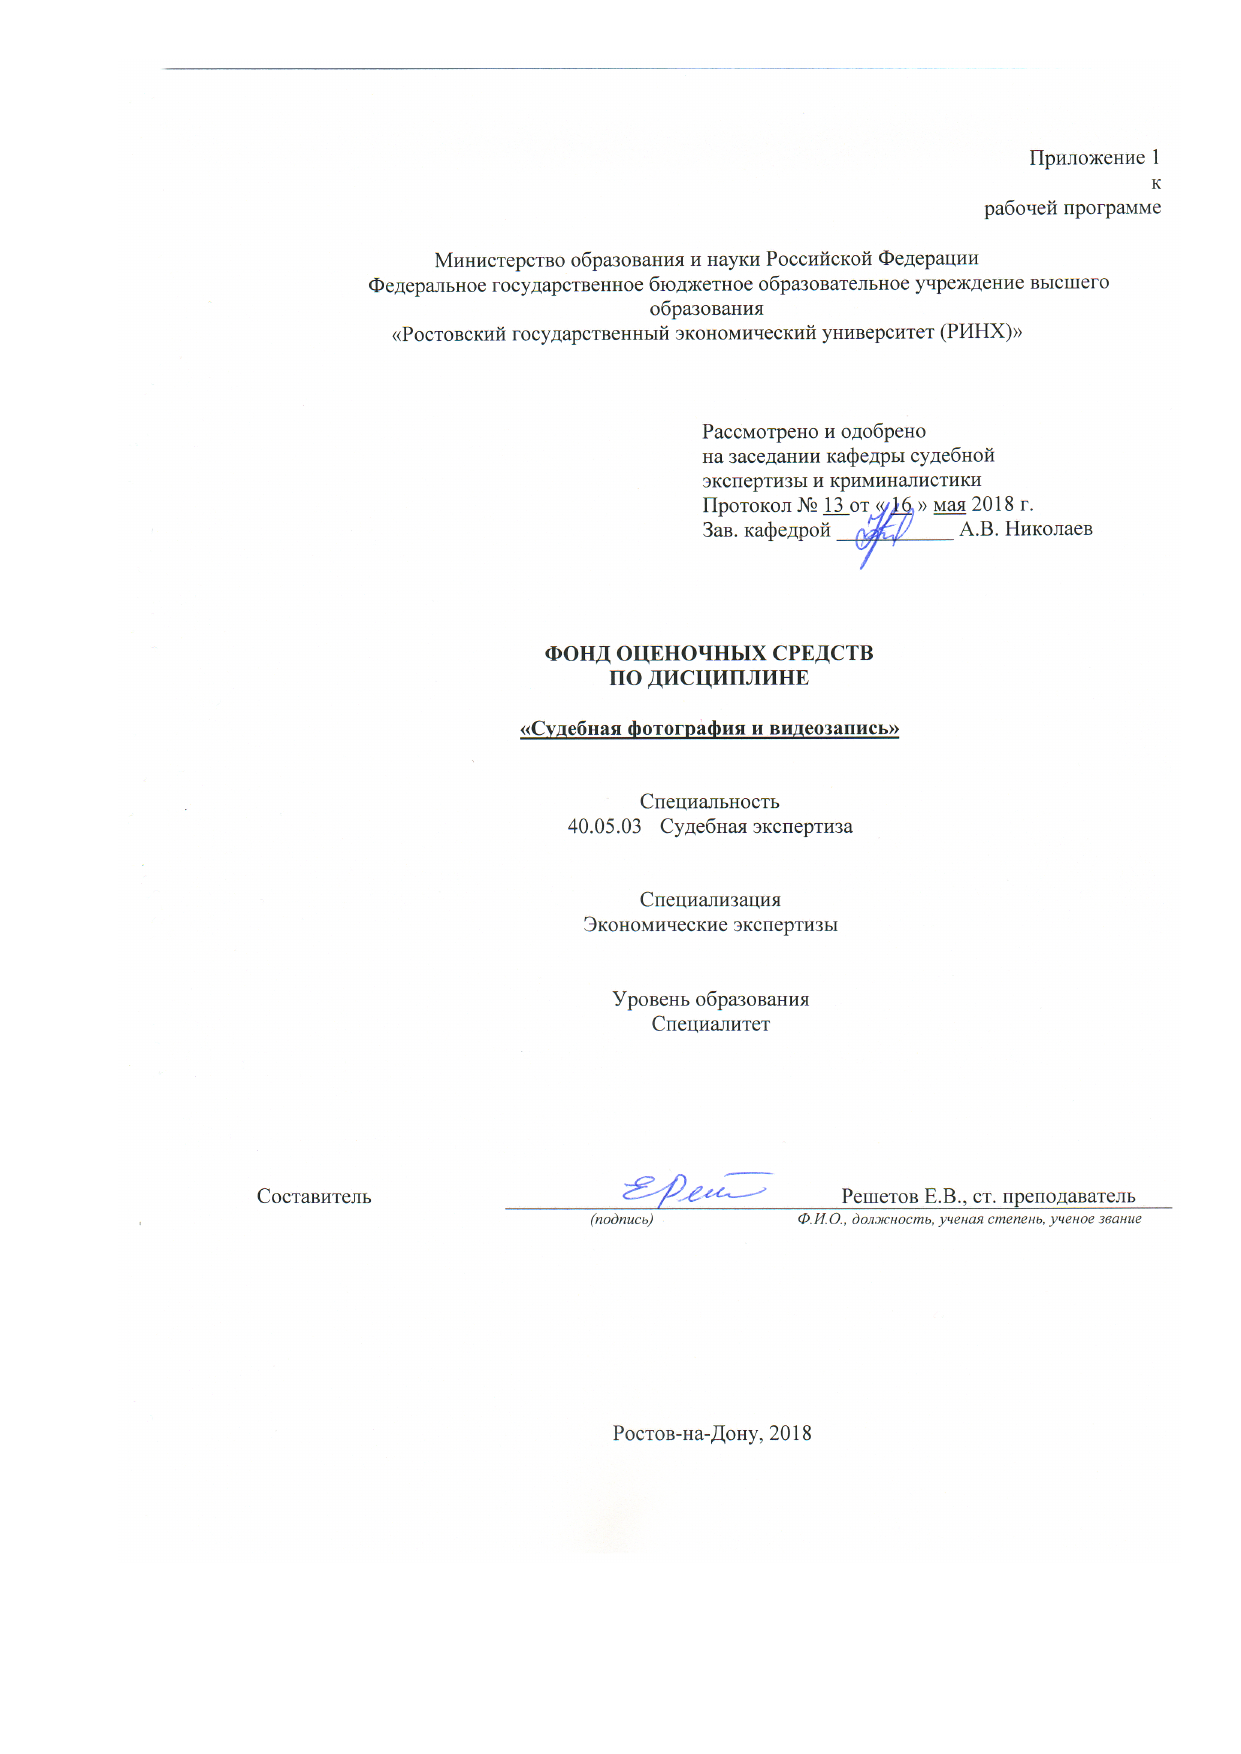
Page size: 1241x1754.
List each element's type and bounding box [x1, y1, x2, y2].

picture [118, 59, 1182, 1563]
